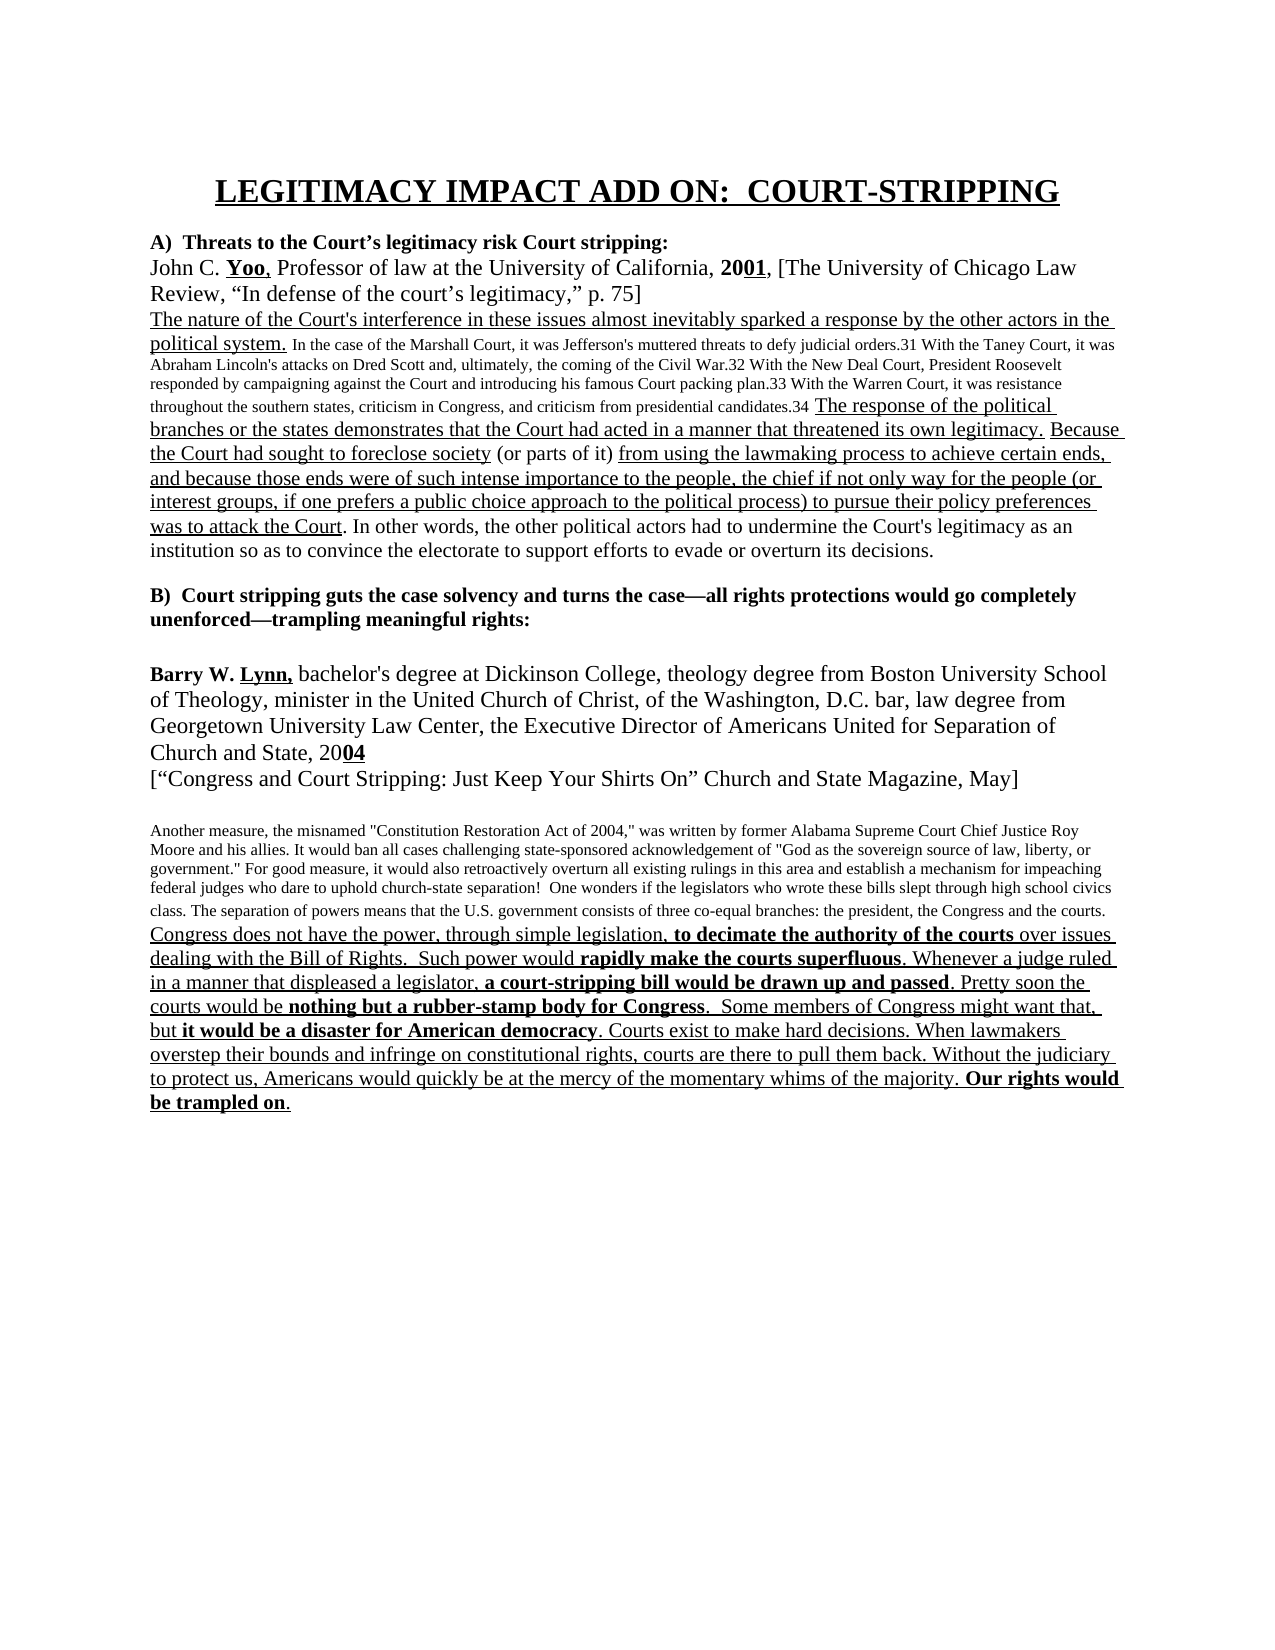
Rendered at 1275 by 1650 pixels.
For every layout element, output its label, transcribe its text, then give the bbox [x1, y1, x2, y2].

text Barry W. Lynn, bachelor's degree at Dickinson College, theology degree from Boston University School of Theology, minister in the United Church of Christ, of the Washington, D.C. bar, law degree from Georgetown University Law Center, the Executive Director of Americans United for Separation of Church and State, 2004 [“Congress and Court Stripping: Just Keep Your Shirts On” Church and State Magazine, May] [150, 660, 1125, 792]
text The nature of the Court's interference in these issues almost inevitably sparked a response by the other actors in the political system. In the case of the Marshall Court, it was Jefferson's muttered threats to defy judicial orders.31 With the Taney Court, it was Abraham Lincoln's attacks on Dred Scott and, ultimately, the coming of the Civil War.32 With the New Deal Court, President Roosevelt responded by campaigning against the Court and introducing his famous Court packing plan.33 With the Warren Court, it was resistance throughout the southern states, criticism in Congress, and criticism from presidential candidates.34 The response of the political branches or the states demonstrates that the Court had acted in a manner that threatened its own legitimacy. Because the Court had sought to foreclose society (or parts of it) from using the lawmaking process to achieve certain ends, and because those ends were of such intense importance to the people, the chief if not only way for the people (or interest groups, if one prefers a public choice approach to the political process) to pursue their policy preferences was to attack the Court. In other words, the other political actors had to undermine the Court's legitimacy as an institution so as to convince the electorate to support efforts to evade or overturn its decisions. [150, 307, 1125, 562]
text Another measure, the misnamed "Constitution Restoration Act of 2004," was written by former Alabama Supreme Court Chief Justice Roy Moore and his allies. It would ban all cases challenging state-sponsored acknowledgement of "God as the sovereign source of law, liberty, or government." For good measure, it would also retroactively overturn all existing rulings in this area and establish a mechanism for impeaching federal judges who dare to uphold church-state separation! One wonders if the legislators who wrote these bills slept through high school civics class. The separation of powers means that the government consists of three co-equal branches: the president, the Congress and the courts. Congress does not have the power, through simple legislation, to decimate the authority of the courts over issues dealing with the Bill of Rights. Such power would rapidly make the courts superfluous. Whenever a judge ruled in a manner that displeased a legislator, a court-stripping bill would be drawn up and passed. Pretty soon the courts would be nothing but a rubber-stamp body for Congress. Some members of Congress might want that, but it would be a disaster for American democracy. Courts exist to make hard decisions. When lawmakers overstep their bounds and infringe on constitutional rights, courts are there to pull them back. Without the judiciary to protect us, Americans would quickly be at the mercy of the momentary whims of the majority. Our rights would be trampled on. [150, 821, 1125, 1114]
subtitle B) Court stripping guts the case solvency and turns the case—all rights protections would go completely unenforced—trampling meaningful rights: [150, 582, 1125, 631]
subtitle A) Threats to the Court’s legitimacy risk Court stripping: [150, 230, 1125, 254]
text John C. Yoo, Professor of law at the , 2001, [The University of Chicago Law Review, “In defense of the court’s legitimacy,” p. 75] [150, 254, 1125, 307]
subtitle LEGITIMACY IMPACT ADD ON: COURT-STRIPPING [150, 171, 1125, 209]
